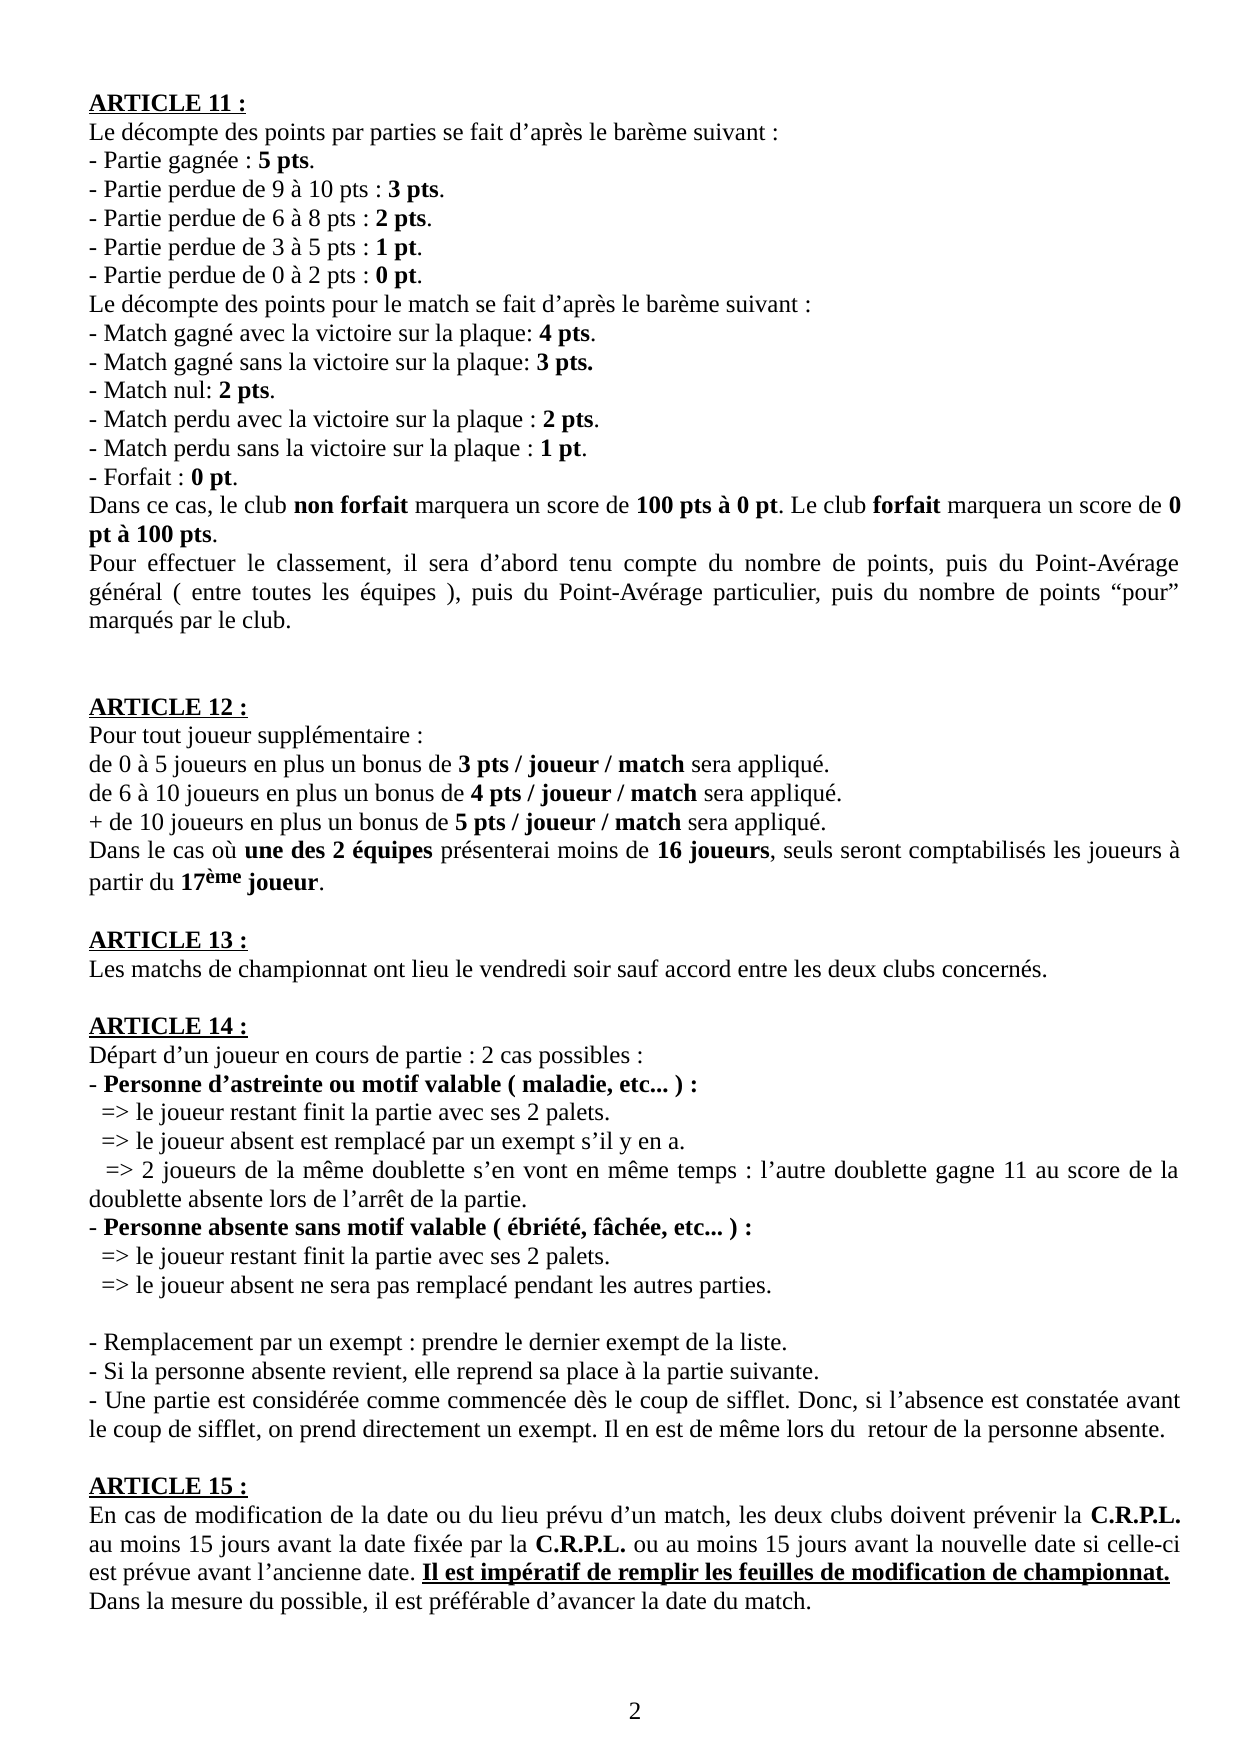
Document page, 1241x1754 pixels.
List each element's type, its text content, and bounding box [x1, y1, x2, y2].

text - Remplacement par un exempt : prendre le dernier exempt de la liste. [89, 1327, 1181, 1356]
text => le joueur restant finit la partie avec ses 2 palets. [89, 1097, 1181, 1126]
text - Forfait : . [89, 462, 1181, 490]
text Le décompte des points par parties se fait d’après le barème suivant : [89, 117, 1181, 145]
text Dans ce cas, le club non forfait marquera un score de à . Le club forfait marquera un score de à . [89, 490, 1181, 548]
text Dans la mesure du possible, il est préférable d’avancer la date du match. [89, 1586, 1181, 1615]
text ARTICLE 13 : [89, 925, 1181, 954]
text - Personne d’astreinte ou motif valable ( maladie, etc... ) : [89, 1069, 1181, 1097]
text - Match nul: . [89, 375, 1181, 404]
text - Partie perdue de 3 à 5 pts : . [89, 232, 1181, 260]
text Départ d’un joueur en cours de partie : 2 cas possibles : [89, 1040, 1181, 1069]
text Dans le cas où une des 2 équipes présenterai moins de 16 joueurs, seuls seront comptabilisés les joueurs à partir du 17ème joueur. [89, 835, 1181, 896]
text - Personne absente sans motif valable ( ébriété, fâchée, etc... ) : [89, 1212, 1181, 1241]
text de 6 à 10 joueurs en plus un bonus de / joueur / match sera appliqué. [89, 778, 1181, 807]
text - Partie gagnée : . [89, 145, 1181, 174]
text ARTICLE 11 : [89, 88, 1181, 117]
text de 0 à 5 joueurs en plus un bonus de / joueur / match sera appliqué. [89, 749, 1181, 778]
text - Match gagné sans la victoire sur la plaque: 3 pts. [89, 347, 1181, 375]
text - Partie perdue de 6 à 8 pts : . [89, 203, 1181, 232]
text => 2 joueurs de la même doublette s’en vont en même temps : l’autre doublette gagne 11 au score de la doublette absente lors de l’arrêt de la partie. [89, 1155, 1181, 1212]
text - Partie perdue de 0 à 2 pts : . [89, 260, 1181, 289]
text - Une partie est considérée comme commencée dès le coup de sifflet. Donc, si l’absence est constatée avant le coup de sifflet, on prend directement un exempt. Il en est de même lors du retour de la personne absente. [89, 1385, 1181, 1442]
text Pour effectuer le classement, il sera d’abord tenu compte du nombre de points, puis du Point-Avérage général ( entre toutes les équipes ), puis du Point-Avérage particulier, puis du nombre de points “pour” marqués par le club. [89, 548, 1181, 634]
text ARTICLE 15 : [89, 1471, 1181, 1500]
text => le joueur restant finit la partie avec ses 2 palets. [89, 1241, 1181, 1270]
text En cas de modification de la date ou du lieu prévu d’un match, les deux clubs doivent prévenir la C.R.P.L. au moins 15 jours avant la date fixée par la C.R.P.L. ou au moins 15 jours avant la nouvelle date si celle-ci est prévue avant l’ancienne date. Il est impératif de remplir les feuilles de modification de championnat. [89, 1500, 1181, 1586]
text => le joueur absent est remplacé par un exempt s’il y en a. [89, 1126, 1181, 1155]
text - Match perdu sans la victoire sur la plaque : 1 pt. [89, 433, 1181, 462]
text + de 10 joueurs en plus un bonus de / joueur / match sera appliqué. [89, 807, 1181, 835]
text - Si la personne absente revient, elle reprend sa place à la partie suivante. [89, 1356, 1181, 1385]
text Les matchs de championnat ont lieu le vendredi soir sauf accord entre les deux clubs concernés. [89, 954, 1181, 982]
text Le décompte des points pour le match se fait d’après le barème suivant : [89, 289, 1181, 318]
text - Partie perdue de 9 à 10 pts : . [89, 174, 1181, 203]
text - Match perdu avec la victoire sur la plaque : 2 pts. [89, 404, 1181, 433]
text ARTICLE 14 : [89, 1011, 1181, 1040]
text => le joueur absent ne sera pas remplacé pendant les autres parties. [89, 1270, 1181, 1299]
text ARTICLE 12 : [89, 692, 1181, 720]
text Pour tout joueur supplémentaire : [89, 720, 1181, 749]
text - Match gagné avec la victoire sur la plaque: 4 pts. [89, 318, 1181, 347]
